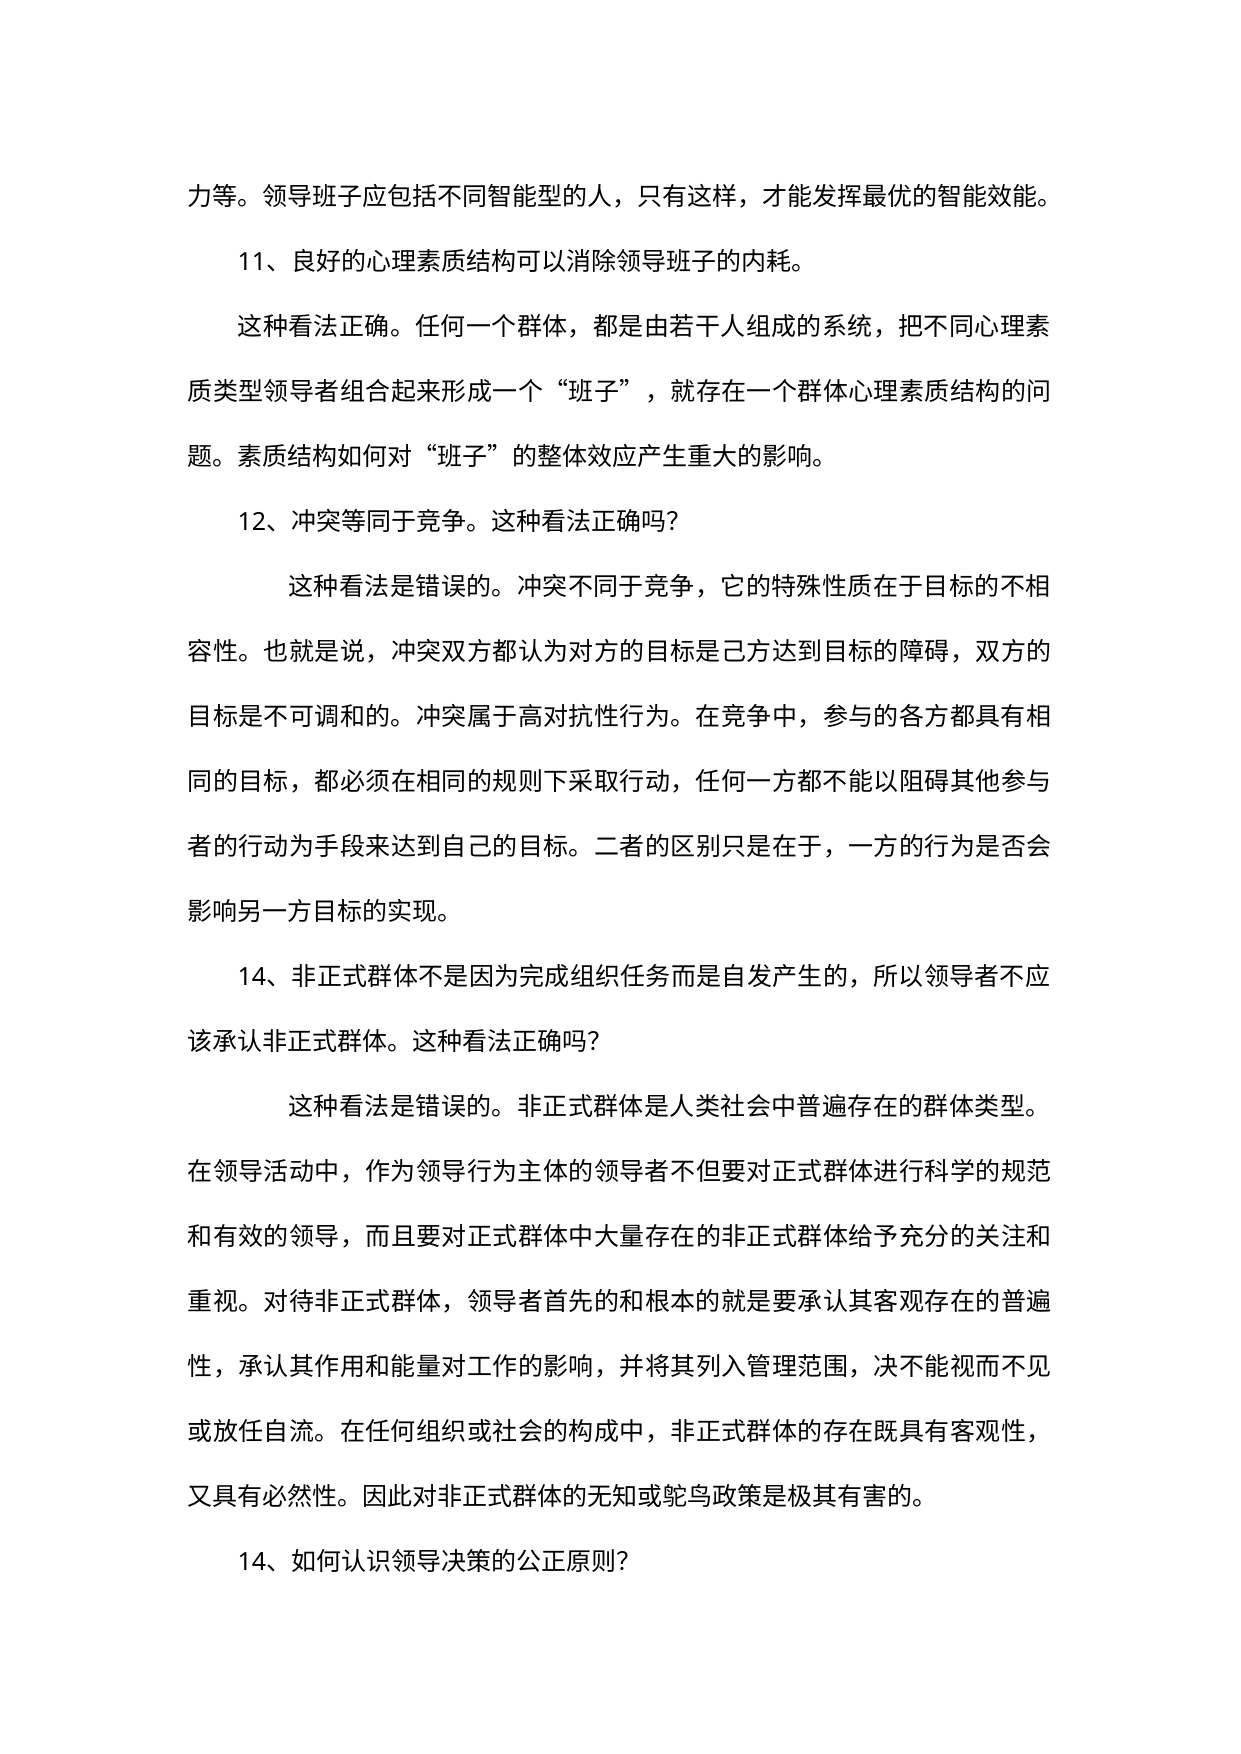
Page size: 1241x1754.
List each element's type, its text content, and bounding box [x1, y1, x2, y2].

text 这种看法正确。任何一个群体，都是由若干人组成的系统，把不同心理素质类型领导者组合起来形成一个“班子”，就存在一个群体心理素质结构的问题。素质结构如何对“班子”的整体效应产生重大的影响。 [187, 292, 1053, 487]
text 14、如何认识领导决策的公正原则？ [187, 1527, 1053, 1592]
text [187, 162, 1053, 227]
text 14、非正式群体不是因为完成组织任务而是自发产生的，所以领导者不应该承认非正式群体。这种看法正确吗？ [187, 942, 1053, 1072]
text 12、冲突等同于竞争。这种看法正确吗？ [187, 487, 1053, 552]
text 这种看法是错误的。冲突不同于竞争，它的特殊性质在于目标的不相容性。也就是说，冲突双方都认为对方的目标是己方达到目标的障碍，双方的目标是不可调和的。冲突属于高对抗性行为。在竞争中，参与的各方都具有相同的目标，都必须在相同的规则下采取行动，任何一方都不能以阻碍其他参与者的行动为手段来达到自己的目标。二者的区别只是在于，一方的行为是否会影响另一方目标的实现。 [187, 552, 1053, 942]
text 这种看法是错误的。非正式群体是人类社会中普遍存在的群体类型。在领导活动中，作为领导行为主体的领导者不但要对正式群体进行科学的规范和有效的领导，而且要对正式群体中大量存在的非正式群体给予充分的关注和重视。对待非正式群体，领导者首先的和根本的就是要承认其客观存在的普遍性，承认其作用和能量对工作的影响，并将其列入管理范围，决不能视而不见或放任自流。在任何组织或社会的构成中，非正式群体的存在既具有客观性，又具有必然性。因此对非正式群体的无知或鸵鸟政策是极其有害的。 [187, 1072, 1053, 1527]
text 11、良好的心理素质结构可以消除领导班子的内耗。 [187, 227, 1053, 292]
